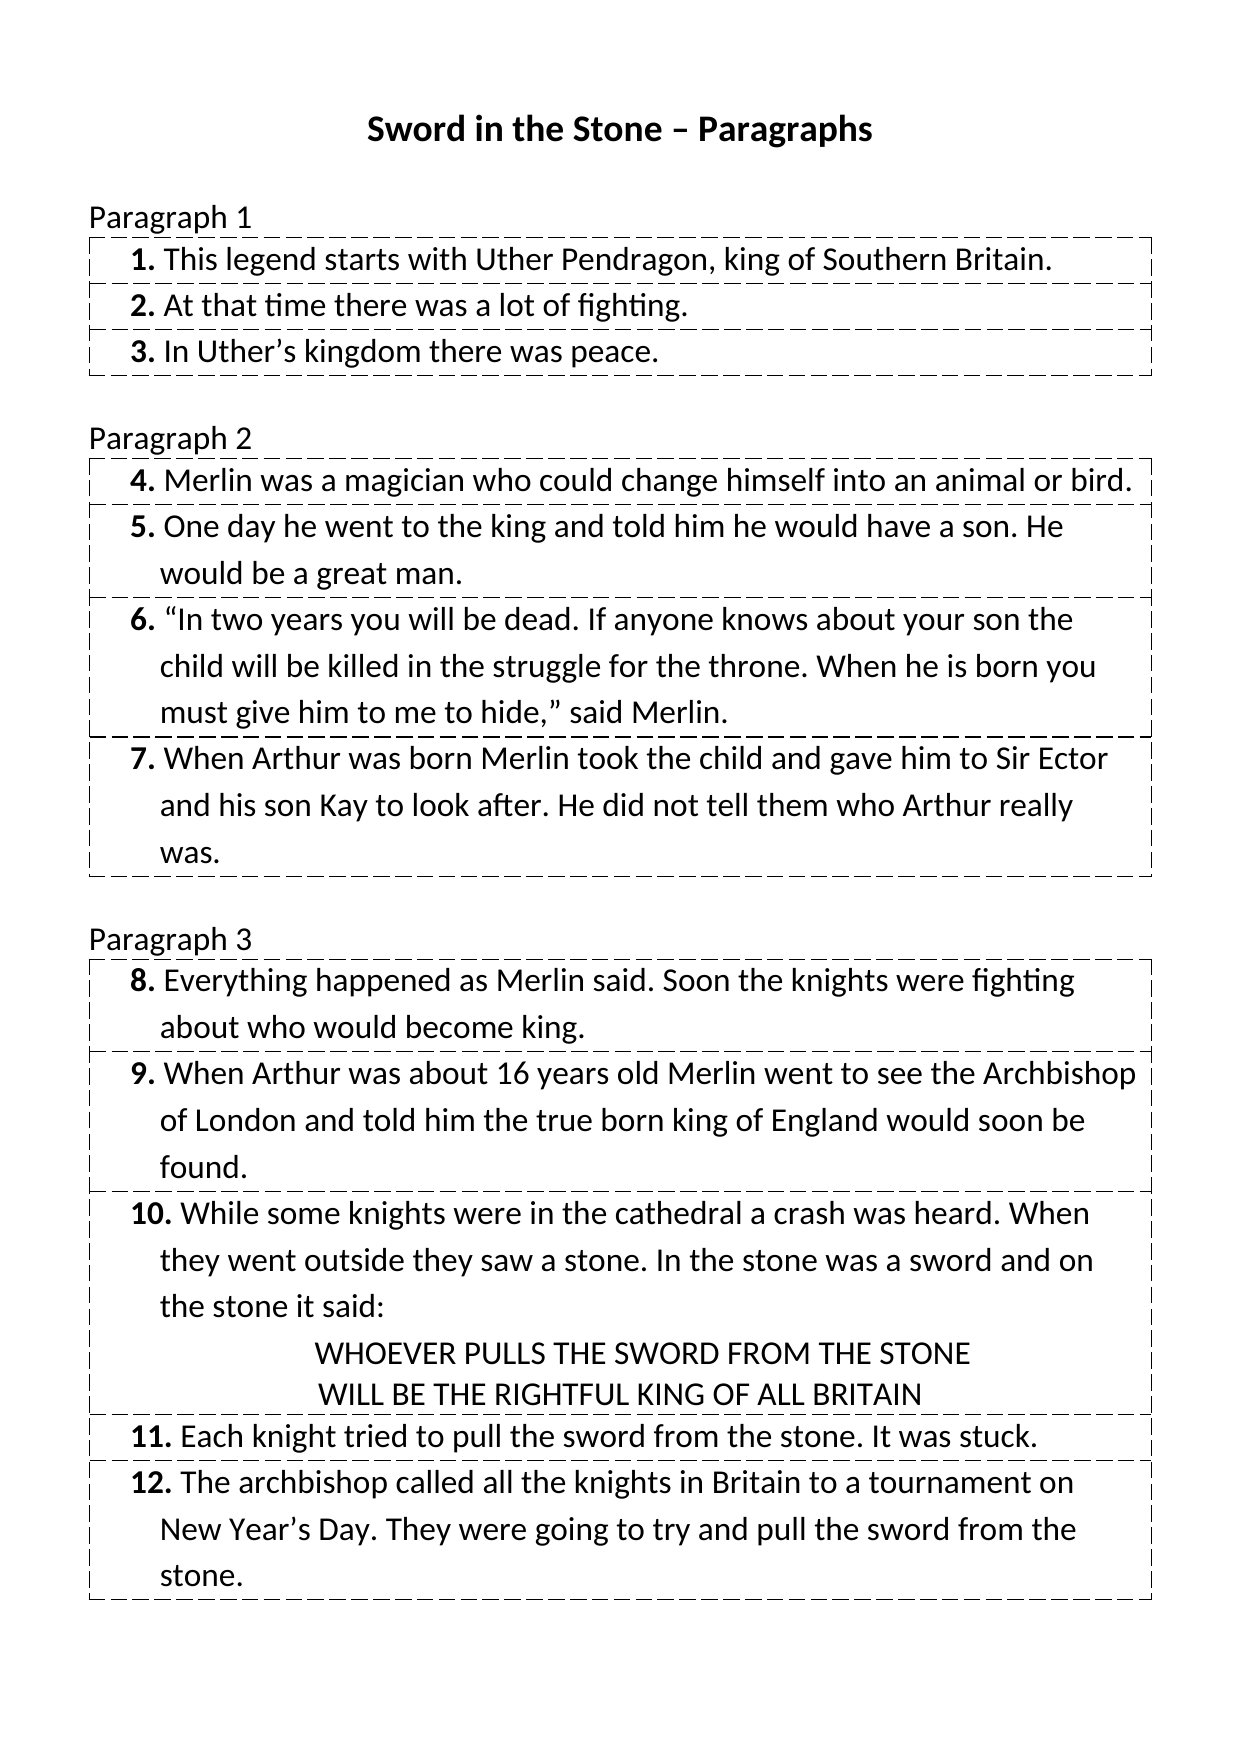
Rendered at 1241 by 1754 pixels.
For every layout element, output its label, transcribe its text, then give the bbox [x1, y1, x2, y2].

table_cell The archbishop called all the knights in Britain to a tournament on New Year’s Day. They were going to try and pull the sword from the stone. [89, 1460, 1151, 1599]
table_cell Each knight tried to pull the sword from the stone. It was stuck. [89, 1414, 1151, 1460]
text Sword in the Stone – Paragraphs [89, 59, 1152, 151]
table_cell “In two years you will be dead. If anyone knows about your son the child will be killed in the struggle for the throne. When he is born you must give him to me to hide,” said Merlin. [89, 597, 1151, 736]
table_header Merlin was a magician who could change himself into an animal or bird. [89, 458, 1151, 504]
table_cell When Arthur was born Merlin took the child and gave him to Sir Ector and his son Kay to look after. He did not tell them who Arthur really was. [89, 736, 1151, 876]
table_header This legend starts with Uther Pendragon, king of Southern Britain. [89, 237, 1151, 283]
table_cell At that time there was a lot of fighting. [89, 283, 1151, 329]
text Paragraph 3 [89, 918, 1152, 958]
text Paragraph 1 [89, 197, 1152, 237]
table_header Everything happened as Merlin said. Soon the knights were fighting about who would become king. [89, 959, 1151, 1051]
table_cell When Arthur was about 16 years old Merlin went to see the Archbishop of London and told him the true born king of England would soon be found. [89, 1051, 1151, 1191]
table_cell While some knights were in the cathedral a crash was heard. When they went outside they saw a stone. In the stone was a sword and on the stone it said: WHOEVER PULLS THE SWORD FROM THE STONE WILL BE THE RIGHTFUL KING OF ALL BRITAIN [89, 1191, 1151, 1414]
table_cell One day he went to the king and told him he would have a son. He would be a great man. [89, 504, 1151, 597]
table_cell In Uther’s kingdom there was peace. [89, 329, 1151, 375]
text Paragraph 2 [89, 417, 1152, 458]
